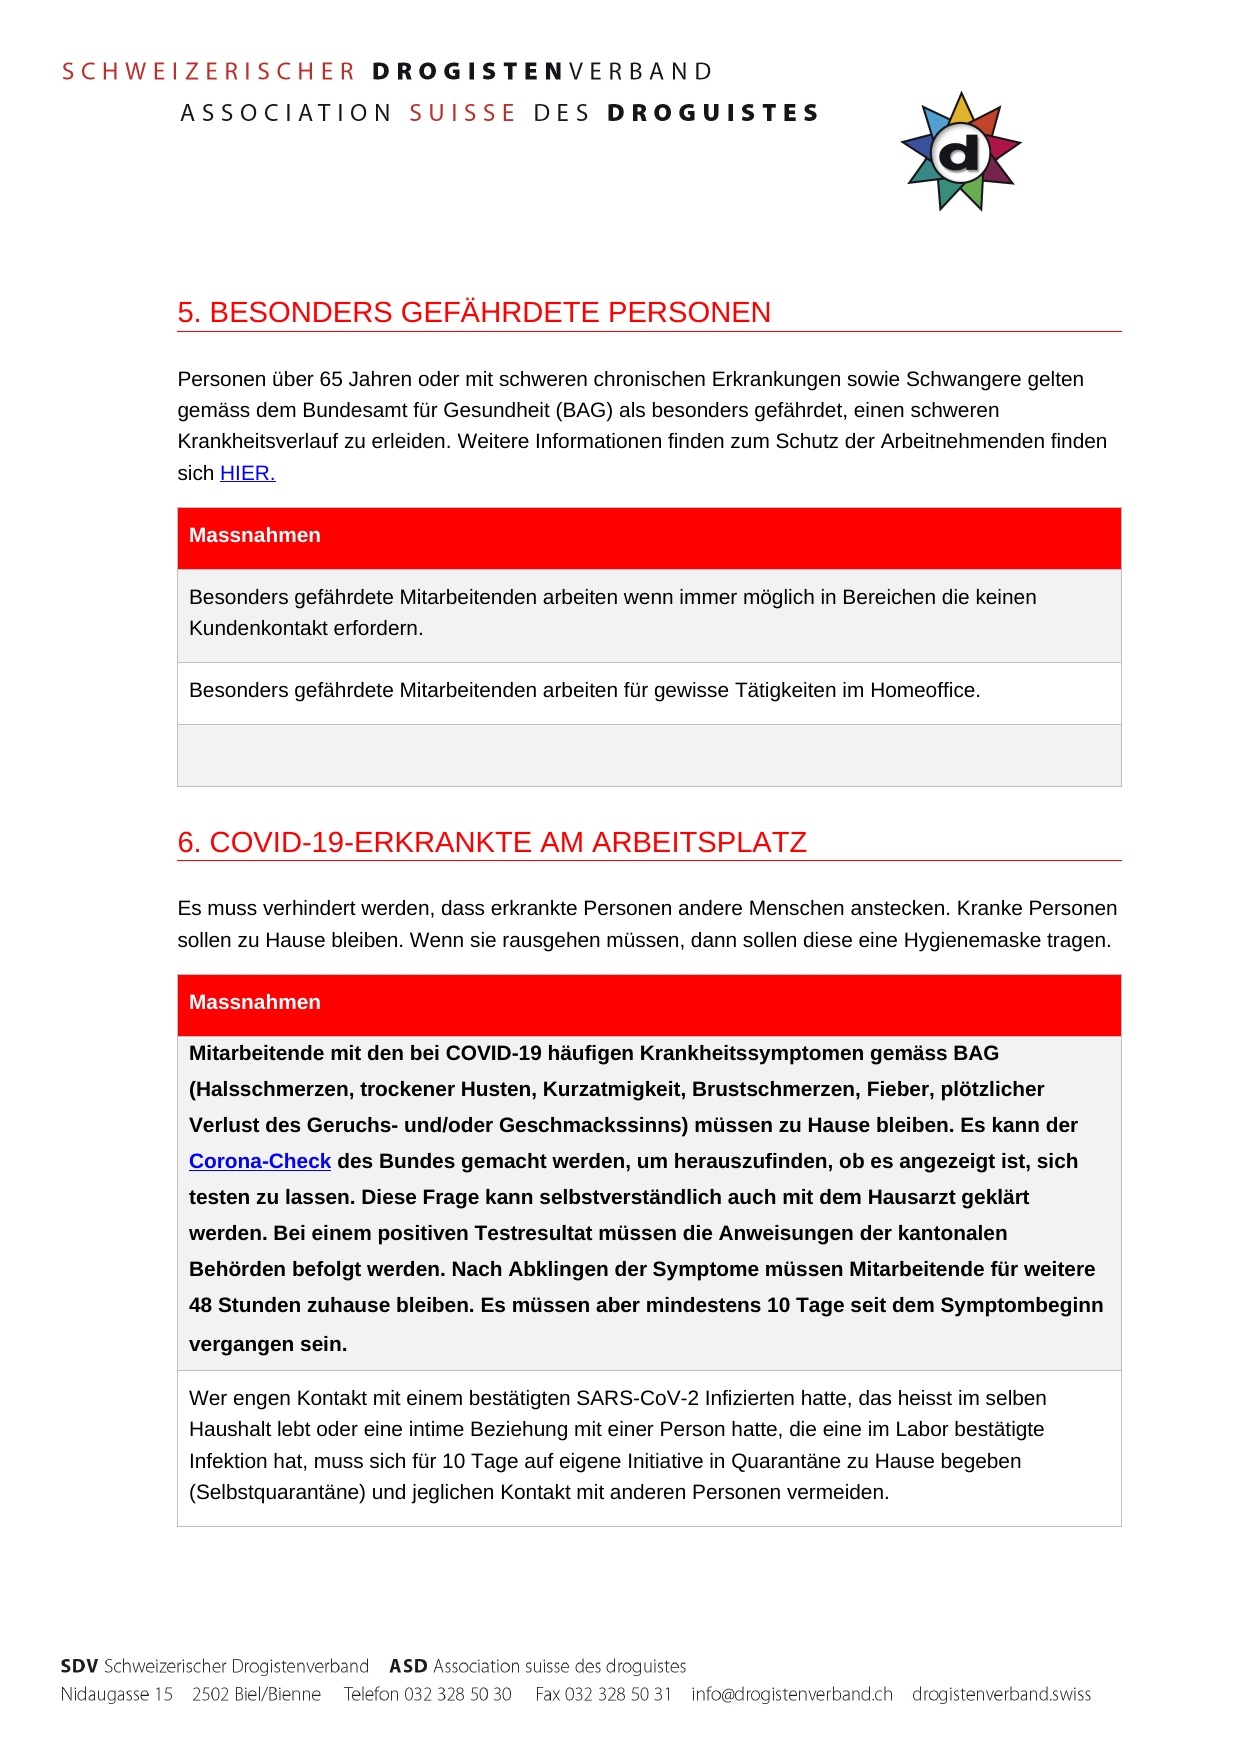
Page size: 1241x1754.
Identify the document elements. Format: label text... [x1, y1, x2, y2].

table_cell Mitarbeitende mit den bei COVID-19 häufigen Krankheitssymptomen gemäss BAG (Halsschmerzen, trockener Husten, Kurzatmigkeit, Brustschmerzen, Fieber, plötzlicher Verlust des Geruchs- und/oder Geschmackssinns) müssen zu Hause bleiben. Es kann der Corona-Check des Bundes gemacht werden, um herauszufinden, ob es angezeigt ist, sich testen zu lassen. Diese Frage kann selbstverständlich auch mit dem Hausarzt geklärt werden. Bei einem positiven Testresultat müssen die Anweisungen der kantonalen Behörden befolgt werden. Nach Abklingen der Symptome müssen Mitarbeitende für weitere 48 Stunden zuhause bleiben. Es müssen aber mindestens 10 Tage seit dem Symptombeginn vergangen sein. [178, 1037, 1121, 1370]
table_header Massnahmen [178, 975, 1121, 1036]
table_header Massnahmen [178, 508, 1121, 569]
picture [0, 1615, 1241, 1743]
table_cell Besonders gefährdete Mitarbeitenden arbeiten wenn immer möglich in Bereichen die keinen Kundenkontakt erfordern. [178, 570, 1121, 662]
picture [2, 1, 1241, 238]
subtitle 5. Besonders Gefährdete Personen [177, 295, 1122, 331]
subtitle 6. COVID-19-ERKrankTe AM ARBEITSPLATZ [177, 824, 1122, 860]
text Personen über 65 Jahren oder mit schweren chronischen Erkrankungen sowie Schwangere gelten gemäss dem Bundesamt für Gesundheit (BAG) als besonders gefährdet, einen schweren Krankheitsverlauf zu erleiden. Weitere Informationen finden zum Schutz der Arbeitnehmenden finden sich HIER. [177, 367, 1122, 484]
table_cell Wer engen Kontakt mit einem bestätigten SARS-CoV-2 Infizierten hatte, das heisst im selben Haushalt lebt oder eine intime Beziehung mit einer Person hatte, die eine im Labor bestätigte Infektion hat, muss sich für 10 Tage auf eigene Initiative in Quarantäne zu Hause begeben (Selbstquarantäne) und jeglichen Kontakt mit anderen Personen vermeiden. [178, 1371, 1121, 1526]
table_cell [178, 725, 1121, 786]
table_cell Besonders gefährdete Mitarbeitenden arbeiten für gewisse Tätigkeiten im Homeoffice. [178, 663, 1121, 724]
text Es muss verhindert werden, dass erkrankte Personen andere Menschen anstecken. Kranke Personen sollen zu Hause bleiben. Wenn sie rausgehen müssen, dann sollen diese eine Hygienemaske tragen. [177, 896, 1122, 951]
